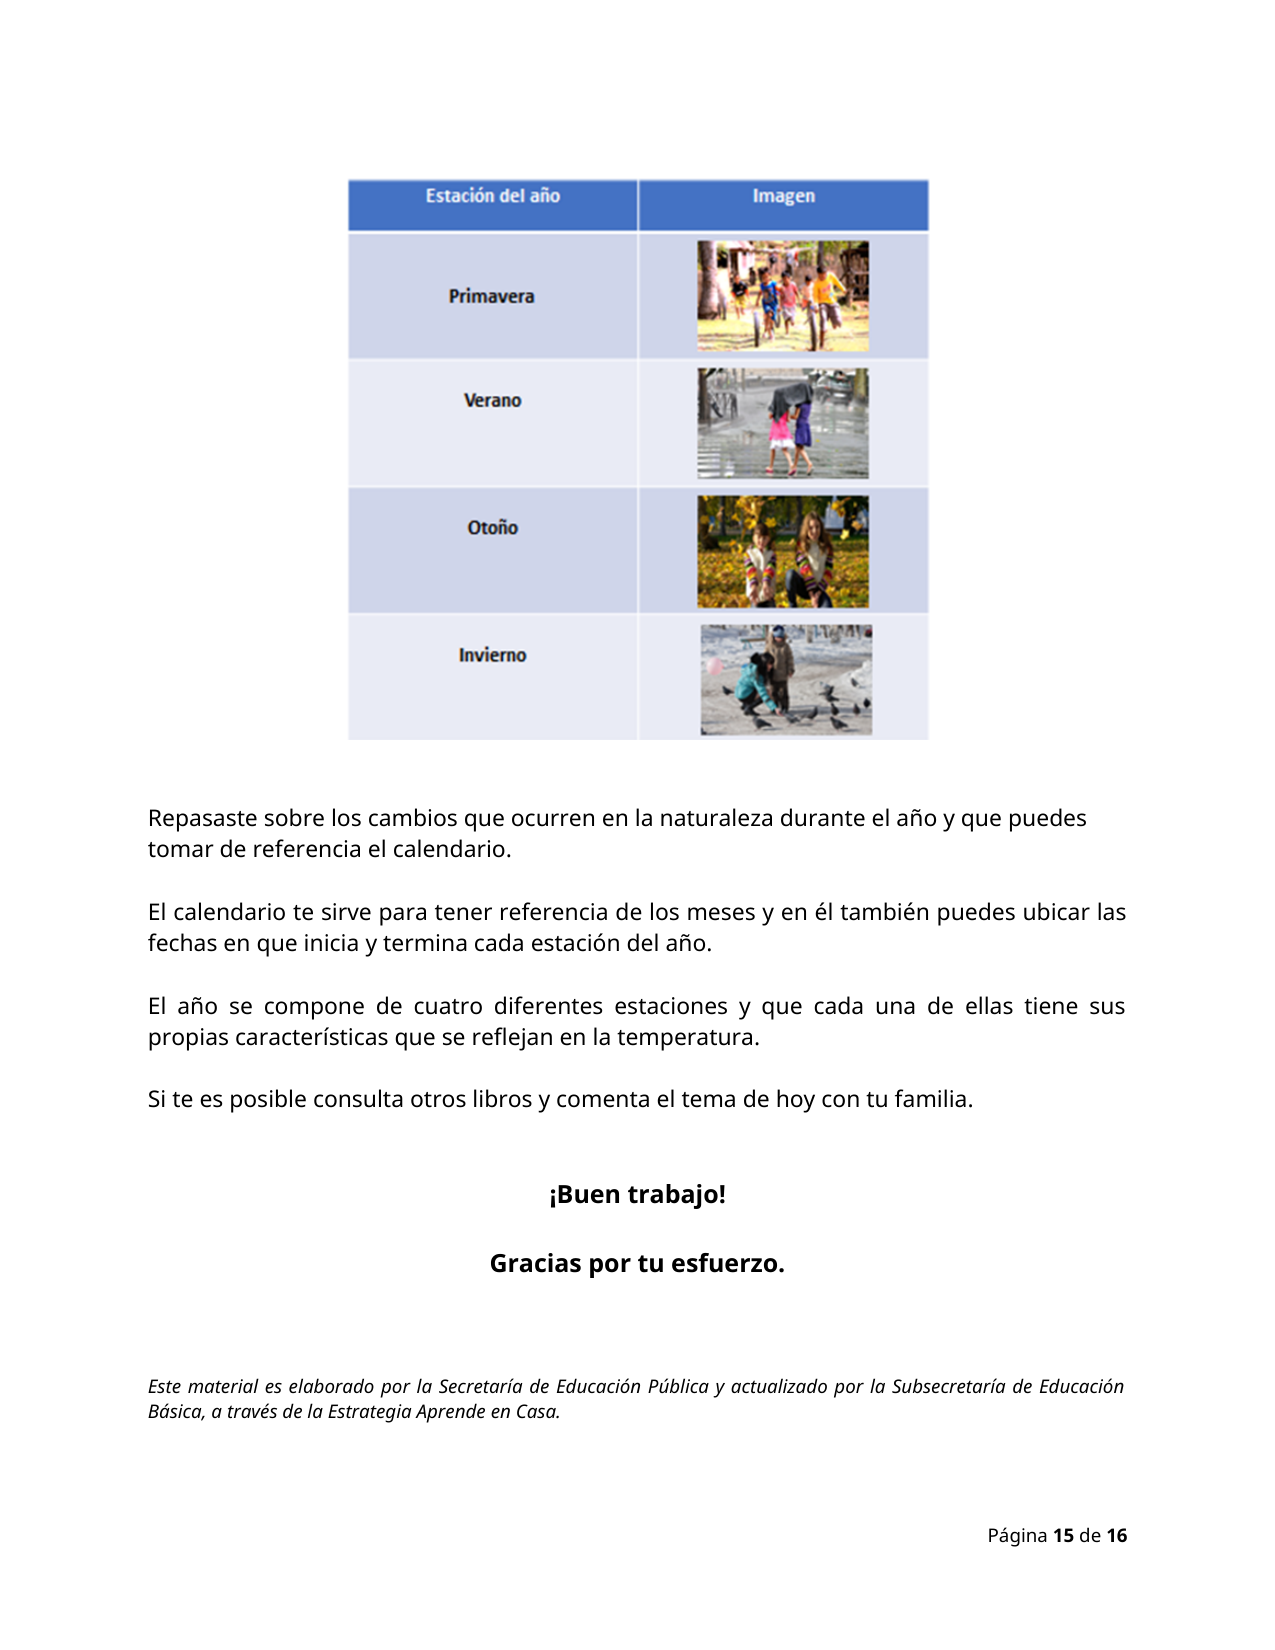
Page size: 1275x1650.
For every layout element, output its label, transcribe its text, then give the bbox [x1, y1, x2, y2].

text ¡Buen trabajo! [148, 1177, 1127, 1211]
text El año se compone de cuatro diferentes estaciones y que cada una de ellas tiene sus propias características que se reflejan en la temperatura. [148, 990, 1127, 1052]
picture [344, 177, 931, 740]
text Gracias por tu esfuerzo. [148, 1245, 1127, 1279]
text Si te es posible consulta otros libros y comenta el tema de hoy con tu familia. [148, 1083, 1127, 1115]
text Este material es elaborado por la Secretaría de Educación Pública y actualizado por la Subsecretaría de Educación Básica, a través de la Estrategia Aprende en Casa. [148, 1373, 1127, 1424]
text Repasaste sobre los cambios que ocurren en la naturaleza durante el año y que puedes tomar de referencia el calendario. [148, 802, 1127, 865]
text El calendario te sirve para tener referencia de los meses y en él también puedes ubicar las fechas en que inicia y termina cada estación del año. [148, 896, 1127, 958]
